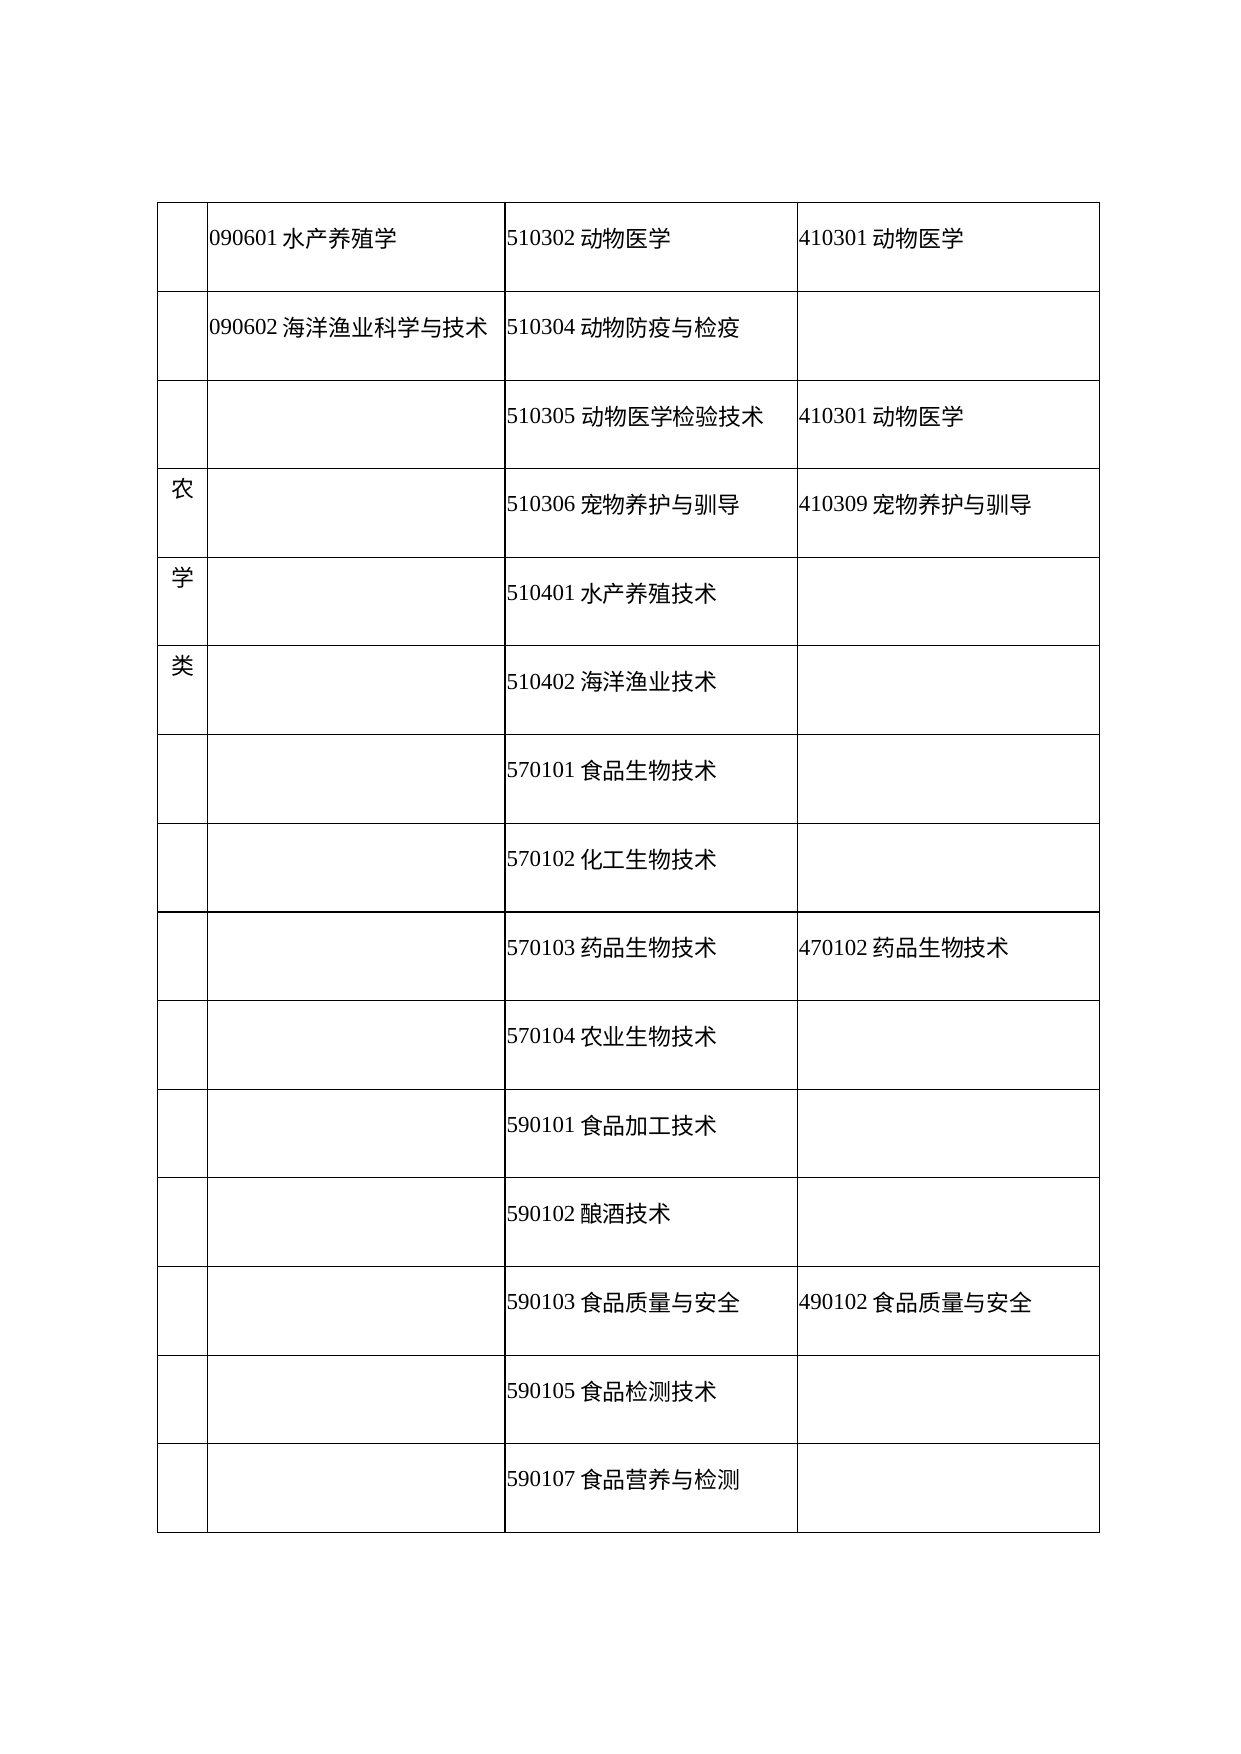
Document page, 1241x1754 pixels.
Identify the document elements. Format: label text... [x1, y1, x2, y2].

table_cell [208, 1356, 504, 1443]
table_cell 农 [158, 469, 207, 557]
table_cell 510304动物防疫与检疫 [506, 292, 797, 379]
table_cell [158, 1356, 207, 1443]
table_cell 510402海洋渔业技术 [506, 646, 797, 734]
table_cell [208, 1090, 504, 1177]
table_cell [798, 824, 1099, 911]
table_cell [798, 1178, 1099, 1266]
table_cell 490102食品质量与安全 [798, 1267, 1099, 1354]
table_cell [208, 913, 504, 1000]
table_cell 410301动物医学 [798, 381, 1099, 468]
table_cell 590105食品检测技术 [506, 1356, 797, 1443]
table_cell [208, 469, 504, 557]
table_cell 090601水产养殖学 [208, 203, 504, 291]
table_cell [158, 203, 207, 291]
table_cell 类 [158, 646, 207, 734]
table_cell [208, 1178, 504, 1266]
table_cell 570103药品生物技术 [506, 913, 797, 1000]
table_cell [158, 913, 207, 1000]
table_cell 590101食品加工技术 [506, 1090, 797, 1177]
table_cell 570102化工生物技术 [506, 824, 797, 911]
table_cell [158, 1267, 207, 1354]
table_cell 510306宠物养护与驯导 [506, 469, 797, 557]
table_cell 510401水产养殖技术 [506, 558, 797, 645]
table_cell [158, 735, 207, 823]
table_cell [798, 1001, 1099, 1089]
table_cell 570104农业生物技术 [506, 1001, 797, 1089]
table_cell [158, 1001, 207, 1089]
table_cell 410301动物医学 [798, 203, 1099, 291]
table_cell [208, 558, 504, 645]
table_cell [208, 1444, 504, 1532]
table_cell [798, 1090, 1099, 1177]
table_cell [208, 1001, 504, 1089]
table_cell 570101食品生物技术 [506, 735, 797, 823]
table_cell [798, 735, 1099, 823]
table_cell 510302动物医学 [506, 203, 797, 291]
table_cell [208, 381, 504, 468]
table_cell [208, 735, 504, 823]
table_cell [798, 558, 1099, 645]
table_cell [208, 824, 504, 911]
table_cell [158, 292, 207, 379]
table_cell [158, 1090, 207, 1177]
table_cell [798, 292, 1099, 379]
table_cell [798, 1444, 1099, 1532]
table_cell [798, 646, 1099, 734]
table_cell [158, 1178, 207, 1266]
table_cell 590103食品质量与安全 [506, 1267, 797, 1354]
table_cell 470102药品生物技术 [798, 913, 1099, 1000]
table_cell 510305 动物医学检验技术 [506, 381, 797, 468]
table_cell [158, 381, 207, 468]
table_cell 学 [158, 558, 207, 645]
table_cell [158, 1444, 207, 1532]
table_cell [798, 1356, 1099, 1443]
table_cell 590107食品营养与检测 [506, 1444, 797, 1532]
table_cell 590102酿酒技术 [506, 1178, 797, 1266]
table_cell 410309宠物养护与驯导 [798, 469, 1099, 557]
table_cell [158, 824, 207, 911]
table_cell [208, 1267, 504, 1354]
table_cell [208, 646, 504, 734]
table_cell 090602海洋渔业科学与技术 [208, 292, 504, 379]
